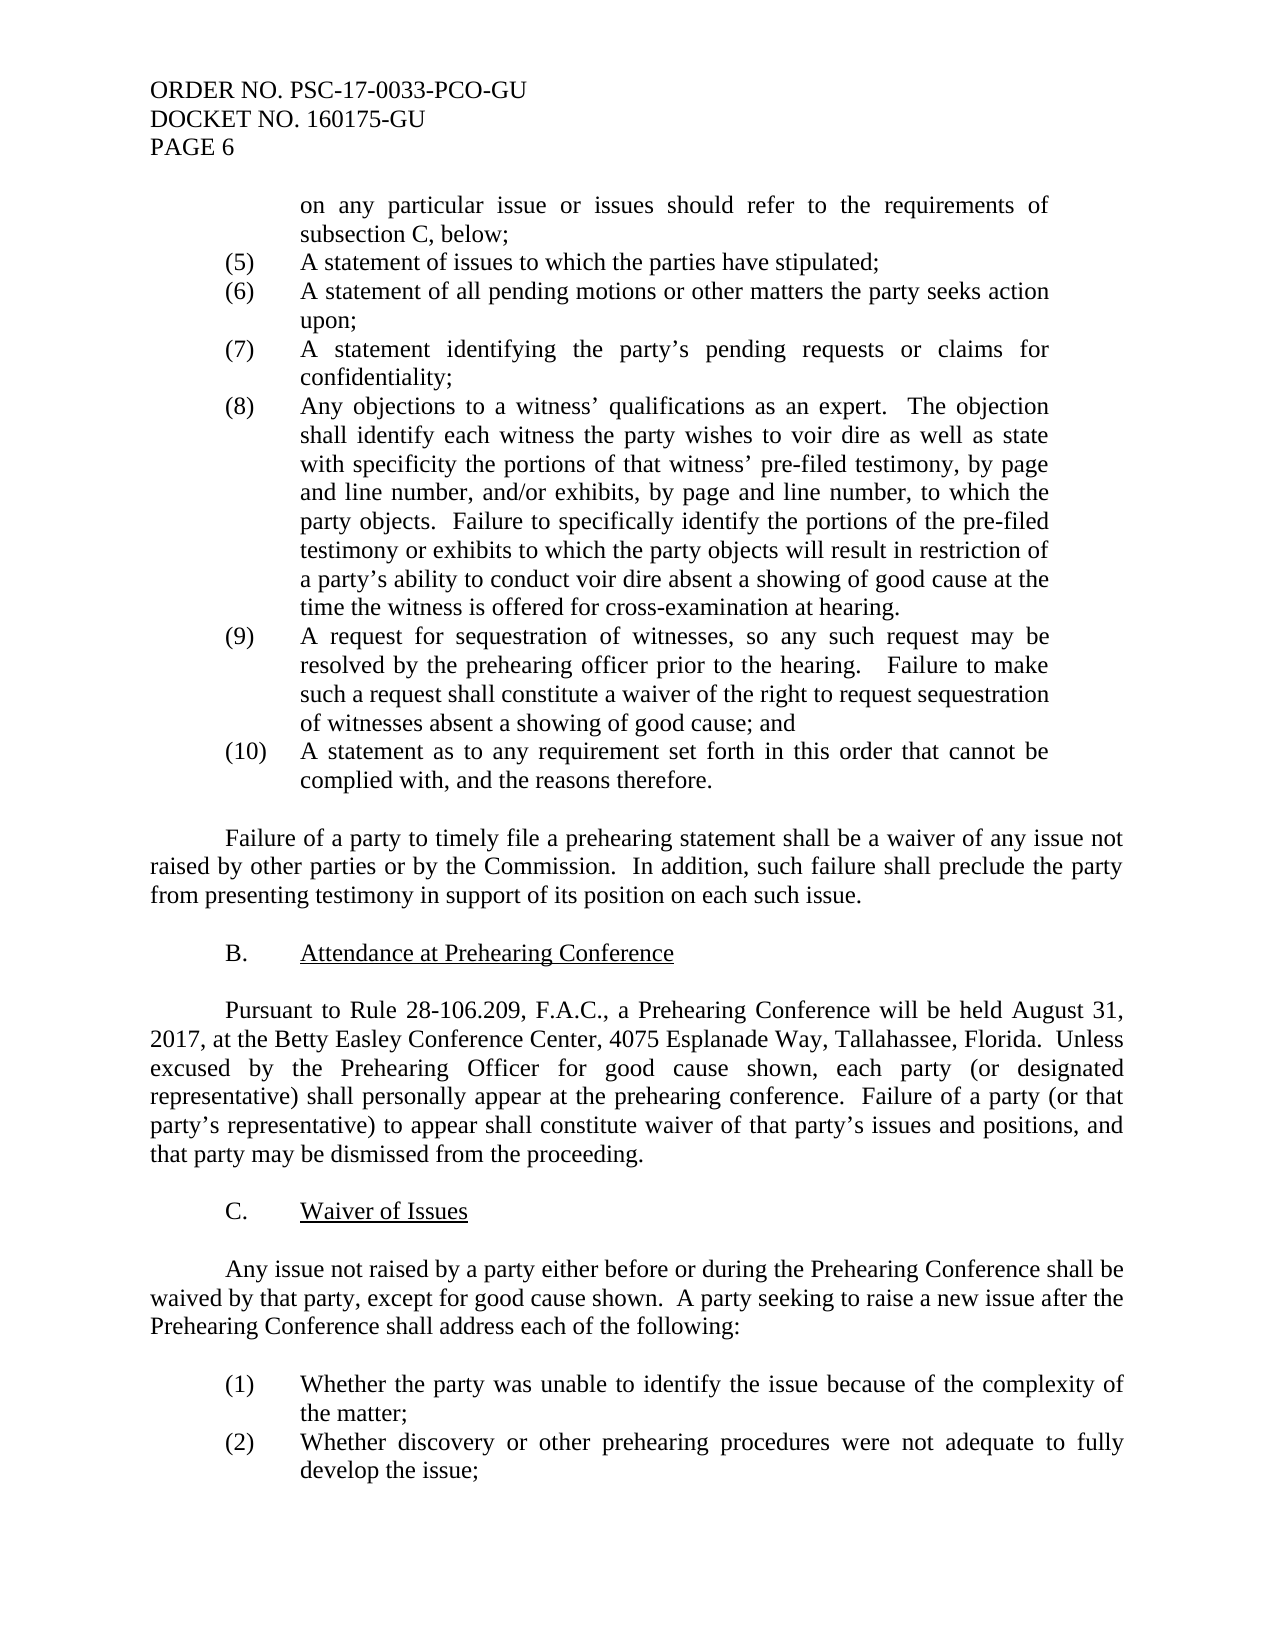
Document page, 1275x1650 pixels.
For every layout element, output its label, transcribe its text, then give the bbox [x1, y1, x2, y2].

list (8) Any objections to a witness’ qualifications as an expert. The objection shall identify each witness the party wishes to voir dire as well as state with specificity the portions of that witness’ pre-filed testimony, by page and line number, and/or exhibits, by page and line number, to which the party objects. Failure to specifically identify the portions of the pre-filed testimony or exhibits to which the party objects will result in restriction of a party’s ability to conduct voir dire absent a showing of good cause at the time the witness is offered for cross-examination at hearing. [225, 391, 1050, 621]
list Whether discovery or other prehearing procedures were not adequate to fully develop the issue; [225, 1427, 1125, 1484]
list C. Waiver of Issues [150, 1196, 1125, 1225]
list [225, 190, 1050, 247]
list (7) A statement identifying the party’s pending requests or claims for confidentiality; [225, 334, 1050, 391]
list Any issue not raised by a party either before or during the Prehearing Conference shall be waived by that party, except for good cause shown. A party seeking to raise a new issue after the Prehearing Conference shall address each of the following: [150, 1254, 1125, 1340]
list (6) A statement of all pending motions or other matters the party seeks action upon; [225, 276, 1050, 334]
list (9) A request for sequestration of witnesses, so any such request may be resolved by the prehearing officer prior to the hearing. Failure to make such a request shall constitute a waiver of the right to request sequestration of witnesses absent a showing of good cause; and [225, 621, 1050, 736]
list (5) A statement of issues to which the parties have stipulated; [225, 247, 1050, 276]
list (10) A statement as to any requirement set forth in this order that cannot be complied with, and the reasons therefore. [225, 736, 1050, 794]
list B. Attendance at Prehearing Conference [150, 938, 1125, 966]
list Failure of a party to timely file a prehearing statement shall be a waiver of any issue not raised by other parties or by the Commission. In addition, such failure shall preclude the party from presenting testimony in support of its position on each such issue. [150, 823, 1125, 909]
list Whether the party was unable to identify the issue because of the complexity of the matter; [225, 1369, 1125, 1427]
list Pursuant to Rule 28-106.209, F.A.C., a Prehearing Conference will be held August 31, 2017, at the , 4075 Esplanade Way, , . Unless excused by the Prehearing Officer for good cause shown, each party (or designated representative) shall personally appear at the prehearing conference. Failure of a party (or that party’s representative) to appear shall constitute waiver of that party’s issues and positions, and that party may be dismissed from the proceeding. [150, 995, 1125, 1168]
